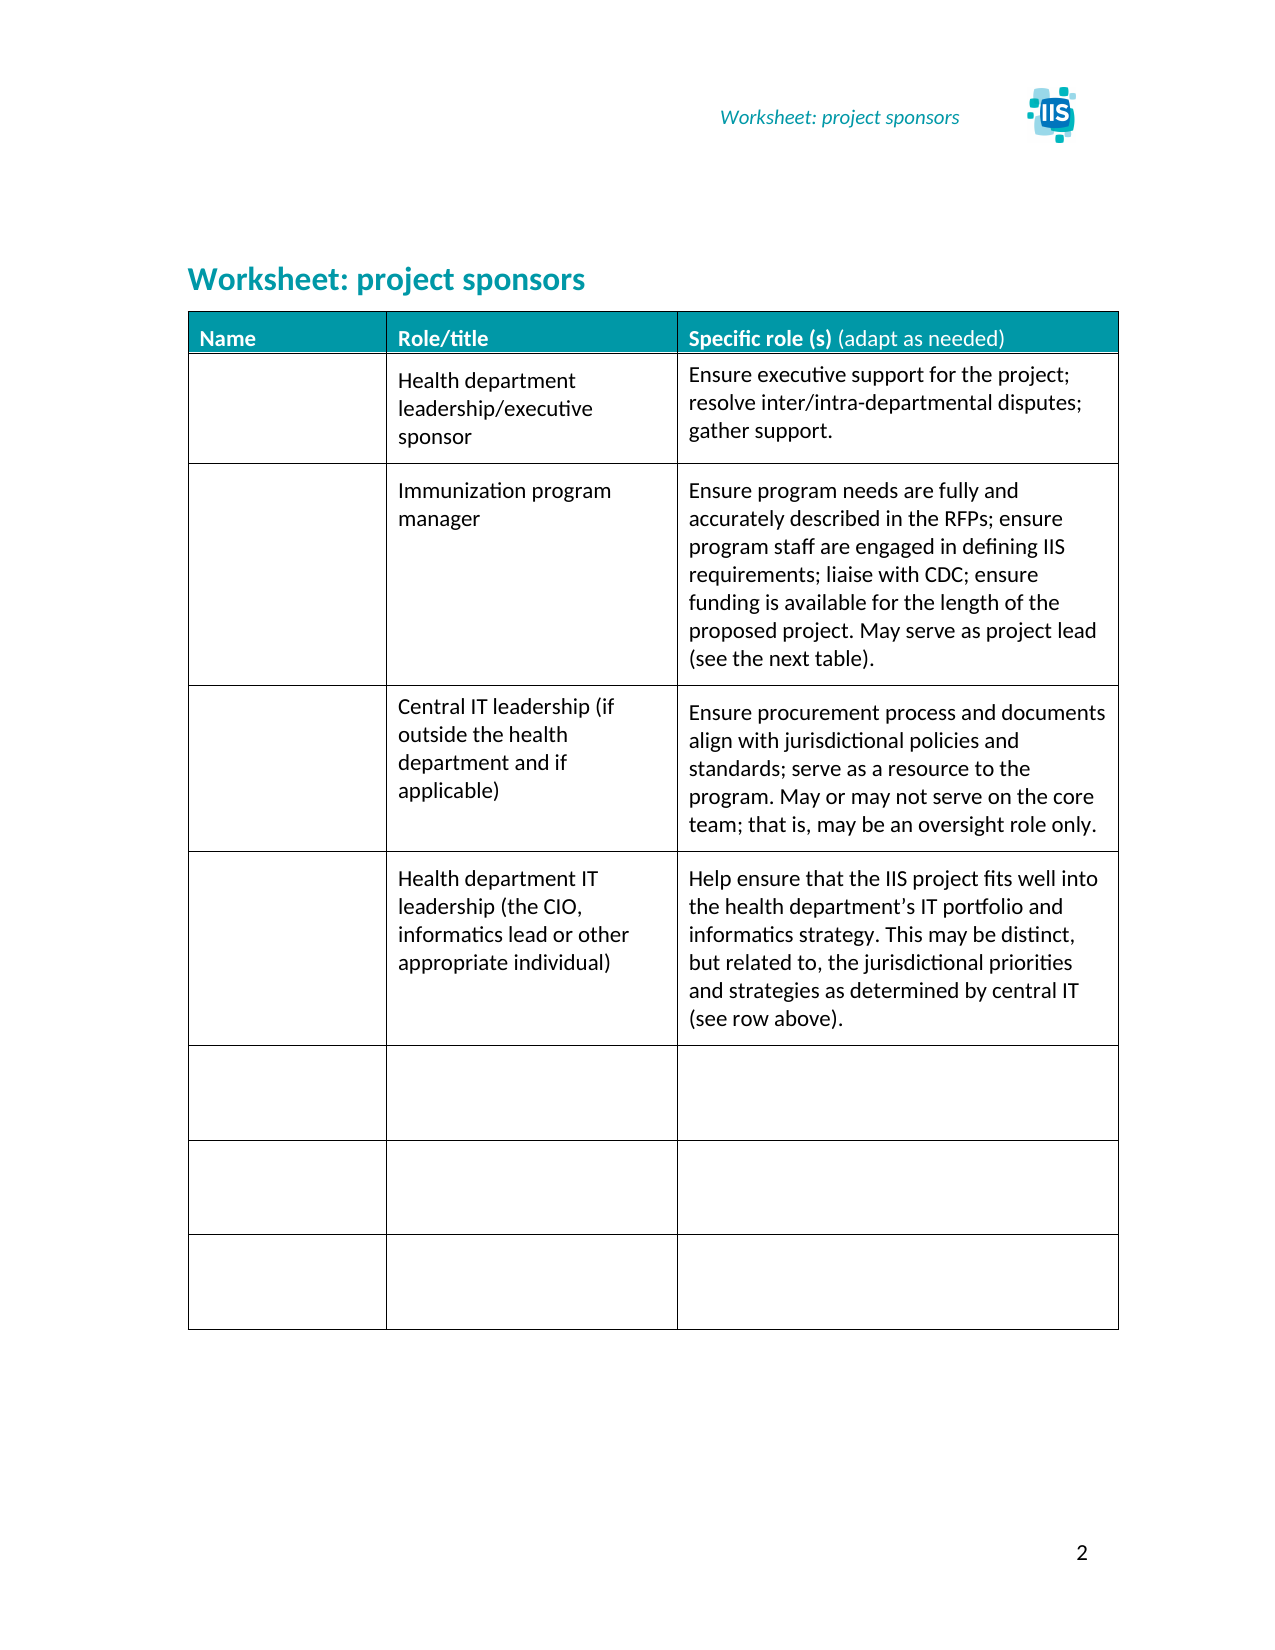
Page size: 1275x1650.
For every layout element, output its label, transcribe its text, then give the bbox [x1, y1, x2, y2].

table_cell [678, 1046, 1118, 1140]
picture [1027, 87, 1077, 143]
table_cell [189, 354, 386, 463]
table_header Name [189, 312, 386, 352]
table_cell Immunization program manager [387, 464, 677, 685]
table_cell Ensure executive support for the project; resolve inter/intra-departmental disputes; gather support. [678, 354, 1118, 463]
table_cell [189, 1235, 386, 1329]
table_cell [189, 1046, 386, 1140]
table_header Specific role (s) (adapt as needed) [678, 312, 1118, 352]
subtitle Worksheet: project sponsors [187, 258, 1087, 298]
table_cell Central IT leadership (if outside the health department and if applicable) [387, 686, 677, 851]
table_cell Health department IT leadership (the CIO, informatics lead or other appropriate individual) [387, 852, 677, 1045]
table_cell Health department leadership/executive sponsor [387, 354, 677, 463]
table_cell [387, 1141, 677, 1234]
table_cell Ensure program needs are fully and accurately described in the RFPs; ensure program staff are engaged in defining IIS requirements; liaise with CDC; ensure funding is available for the length of the proposed project. May serve as project lead (see the next table). [678, 464, 1118, 685]
table_header Role/title [387, 312, 677, 352]
table_cell [387, 1235, 677, 1329]
table_cell [189, 464, 386, 685]
table_cell [678, 1141, 1118, 1234]
table_cell [678, 1235, 1118, 1329]
table_cell Help ensure that the IIS project fits well into the health department’s IT portfolio and informatics strategy. This may be distinct, but related to, the jurisdictional priorities and strategies as determined by central IT (see row above). [678, 852, 1118, 1045]
table_cell [189, 852, 386, 1045]
table_cell [387, 1046, 677, 1140]
table_cell [189, 686, 386, 851]
table_cell [189, 1141, 386, 1234]
table_cell Ensure procurement process and documents align with jurisdictional policies and standards; serve as a resource to the program. May or may not serve on the core team; that is, may be an oversight role only. [678, 686, 1118, 851]
